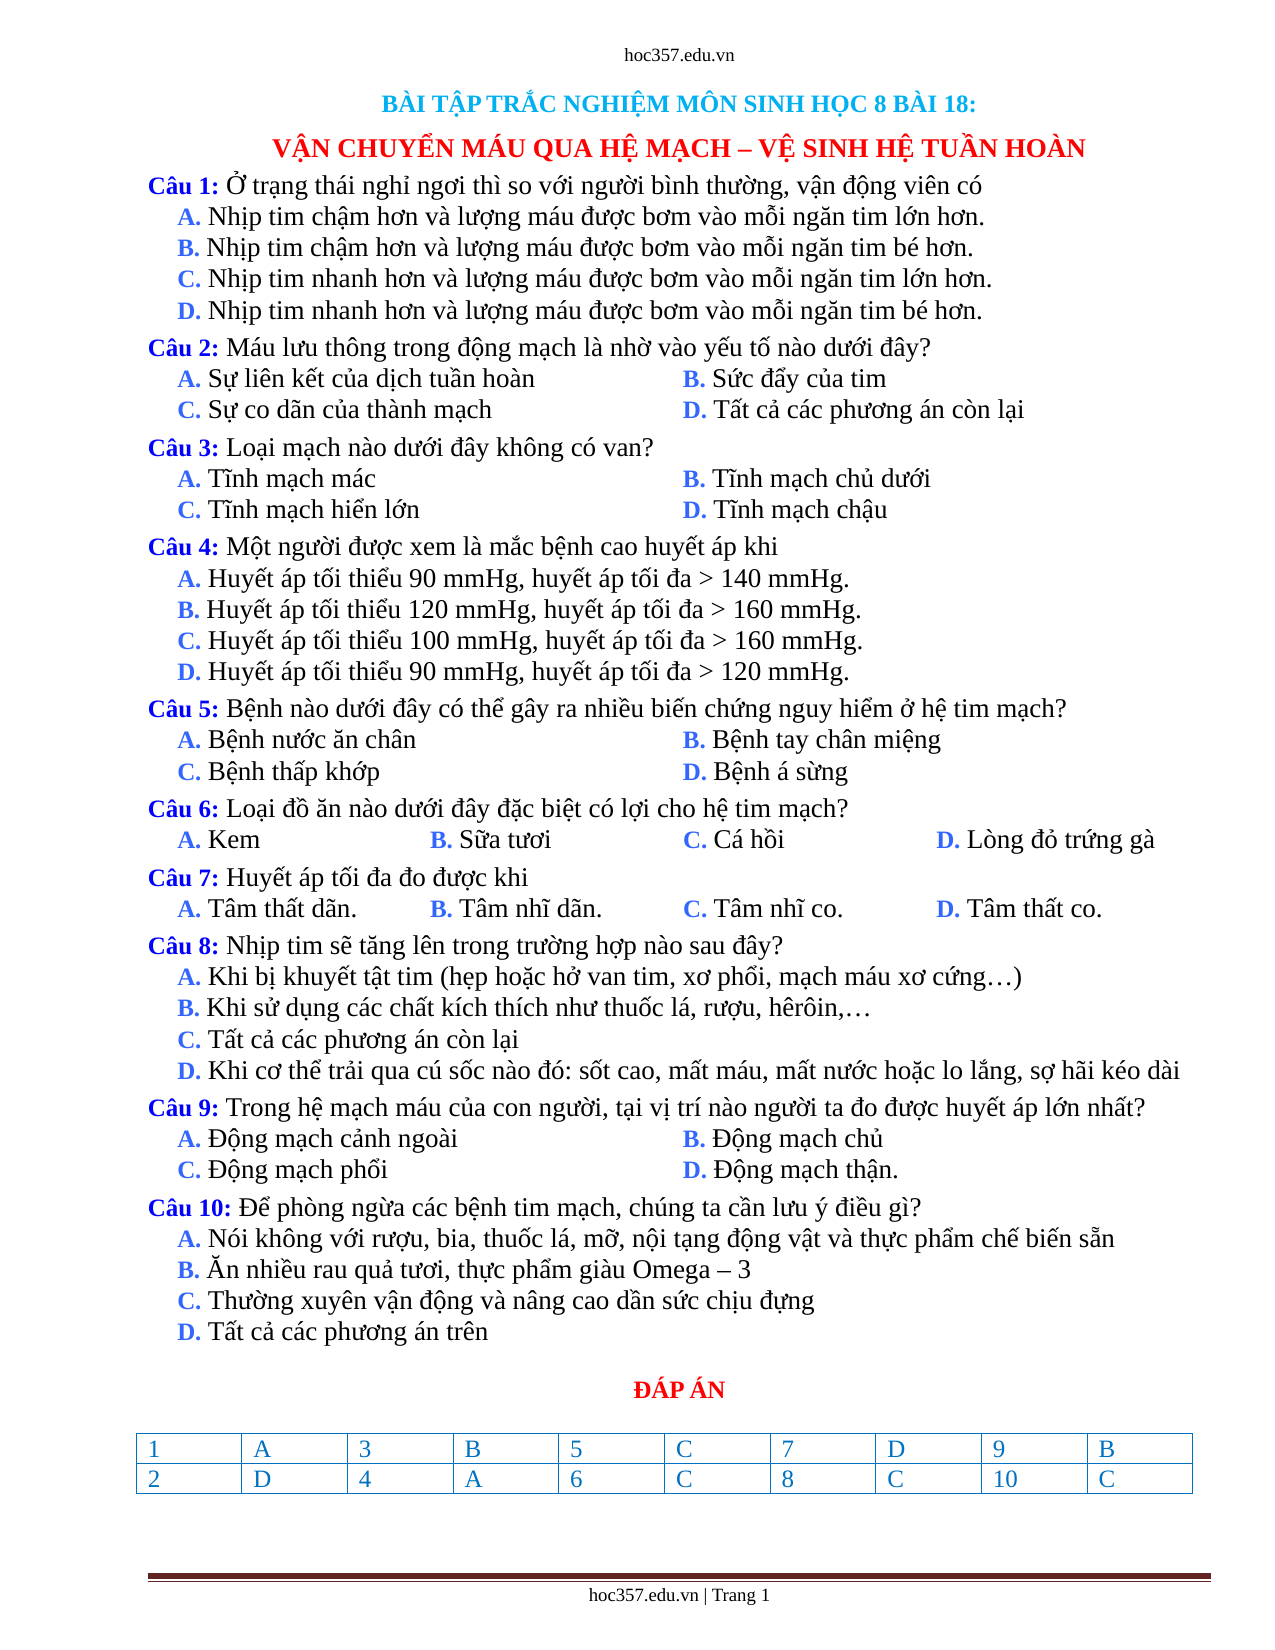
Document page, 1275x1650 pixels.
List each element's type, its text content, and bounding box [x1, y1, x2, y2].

text BÀI TẬP TRẮC NGHIỆM MÔN SINH HỌC 8 BÀI 18: [148, 89, 1211, 117]
text A. Tĩnh mạch mác B. Tĩnh mạch chủ dưới [148, 462, 1211, 493]
table_cell 8 [771, 1464, 875, 1492]
text A. Động mạch cảnh ngoài B. Động mạch chủ [148, 1122, 1211, 1153]
text B. Khi sử dụng các chất kích thích như thuốc lá, rượu, hêrôin,… [148, 992, 1211, 1023]
text Câu 4: Một người được xem là mắc bệnh cao huyết áp khi [148, 531, 1211, 562]
text A. Sự liên kết của dịch tuần hoàn B. Sức đẩy của tim [148, 362, 1211, 393]
table_header 1 [137, 1434, 241, 1463]
table_cell 10 [982, 1464, 1087, 1492]
table_header 3 [348, 1434, 453, 1463]
table_header C [665, 1434, 770, 1463]
text A. Bệnh nước ăn chân B. Bệnh tay chân miệng [148, 724, 1211, 755]
text A. Huyết áp tối thiểu 90 mmHg, huyết áp tối đa > 140 mmHg. [148, 562, 1211, 593]
text C. Huyết áp tối thiểu 100 mmHg, huyết áp tối đa > 160 mmHg. [148, 624, 1211, 655]
table_header 5 [559, 1434, 664, 1463]
text ĐÁP ÁN [148, 1375, 1211, 1404]
text B. Ăn nhiều rau quả tươi, thực phẩm giàu Omega – 3 [148, 1253, 1211, 1284]
text D. Khi cơ thể trải qua cú sốc nào đó: sốt cao, mất máu, mất nước hoặc lo lắng, sợ hãi kéo dài [148, 1054, 1211, 1085]
table_header B [1088, 1434, 1192, 1463]
text C. Tất cả các phương án còn lại [148, 1023, 1211, 1054]
table_cell 2 [137, 1464, 241, 1492]
text C. Thường xuyên vận động và nâng cao dần sức chịu đựng [148, 1284, 1211, 1316]
table_cell 6 [559, 1464, 664, 1492]
table_cell D [242, 1464, 347, 1492]
table_cell C [665, 1464, 770, 1492]
text D. Huyết áp tối thiểu 90 mmHg, huyết áp tối đa > 120 mmHg. [148, 655, 1211, 686]
text Câu 1: Ở trạng thái nghỉ ngơi thì so với người bình thường, vận động viên có [148, 169, 1211, 200]
table_cell 4 [348, 1464, 453, 1492]
table_header 9 [982, 1434, 1087, 1463]
text Câu 2: Máu lưu thông trong động mạch là nhờ vào yếu tố nào dưới đây? [148, 331, 1211, 362]
text B. Huyết áp tối thiểu 120 mmHg, huyết áp tối đa > 160 mmHg. [148, 593, 1211, 624]
text Câu 8: Nhịp tim sẽ tăng lên trong trường hợp nào sau đây? [148, 929, 1211, 960]
text A. Nói không với rượu, bia, thuốc lá, mỡ, nội tạng động vật và thực phẩm chế biến sẵn [148, 1222, 1211, 1253]
text C. Động mạch phổi D. Động mạch thận. [148, 1153, 1211, 1185]
text C. Tĩnh mạch hiển lớn D. Tĩnh mạch chậu [148, 493, 1211, 524]
table_header D [876, 1434, 981, 1463]
table_header A [242, 1434, 347, 1463]
text Câu 7: Huyết áp tối đa đo được khi [148, 861, 1211, 892]
text A. Nhịp tim chậm hơn và lượng máu được bơm vào mỗi ngăn tim lớn hơn. [148, 200, 1211, 231]
table_header B [454, 1434, 558, 1463]
text A. Khi bị khuyết tật tim (hẹp hoặc hở van tim, xơ phổi, mạch máu xơ cứng…) [148, 960, 1211, 992]
text A. Kem B. Sữa tươi C. Cá hồi D. Lòng đỏ trứng gà [148, 823, 1211, 854]
table_cell C [876, 1464, 981, 1492]
text B. Nhịp tim chậm hơn và lượng máu được bơm vào mỗi ngăn tim bé hơn. [148, 231, 1211, 263]
text Câu 10: Để phòng ngừa các bệnh tim mạch, chúng ta cần lưu ý điều gì? [148, 1191, 1211, 1222]
table_header 7 [771, 1434, 875, 1463]
table_cell C [1088, 1464, 1192, 1492]
text Câu 3: Loại mạch nào dưới đây không có van? [148, 431, 1211, 462]
text D. Tất cả các phương án trên [148, 1316, 1211, 1347]
text C. Sự co dãn của thành mạch D. Tất cả các phương án còn lại [148, 393, 1211, 424]
text Câu 5: Bệnh nào dưới đây có thể gây ra nhiều biến chứng nguy hiểm ở hệ tim mạch? [148, 692, 1211, 724]
text D. Nhịp tim nhanh hơn và lượng máu được bơm vào mỗi ngăn tim bé hơn. [148, 294, 1211, 325]
table_cell A [454, 1464, 558, 1492]
text VẬN CHUYỂN MÁU QUA HỆ MẠCH – VỆ SINH HỆ TUẦN HOÀN [148, 132, 1211, 163]
text C. Nhịp tim nhanh hơn và lượng máu được bơm vào mỗi ngăn tim lớn hơn. [148, 263, 1211, 294]
text Câu 9: Trong hệ mạch máu của con người, tại vị trí nào người ta đo được huyết áp lớn nhất? [148, 1091, 1211, 1122]
text A. Tâm thất dãn. B. Tâm nhĩ dãn. C. Tâm nhĩ co. D. Tâm thất co. [148, 892, 1211, 923]
text C. Bệnh thấp khớp D. Bệnh á sừng [148, 755, 1211, 786]
text Câu 6: Loại đồ ăn nào dưới đây đặc biệt có lợi cho hệ tim mạch? [148, 792, 1211, 823]
